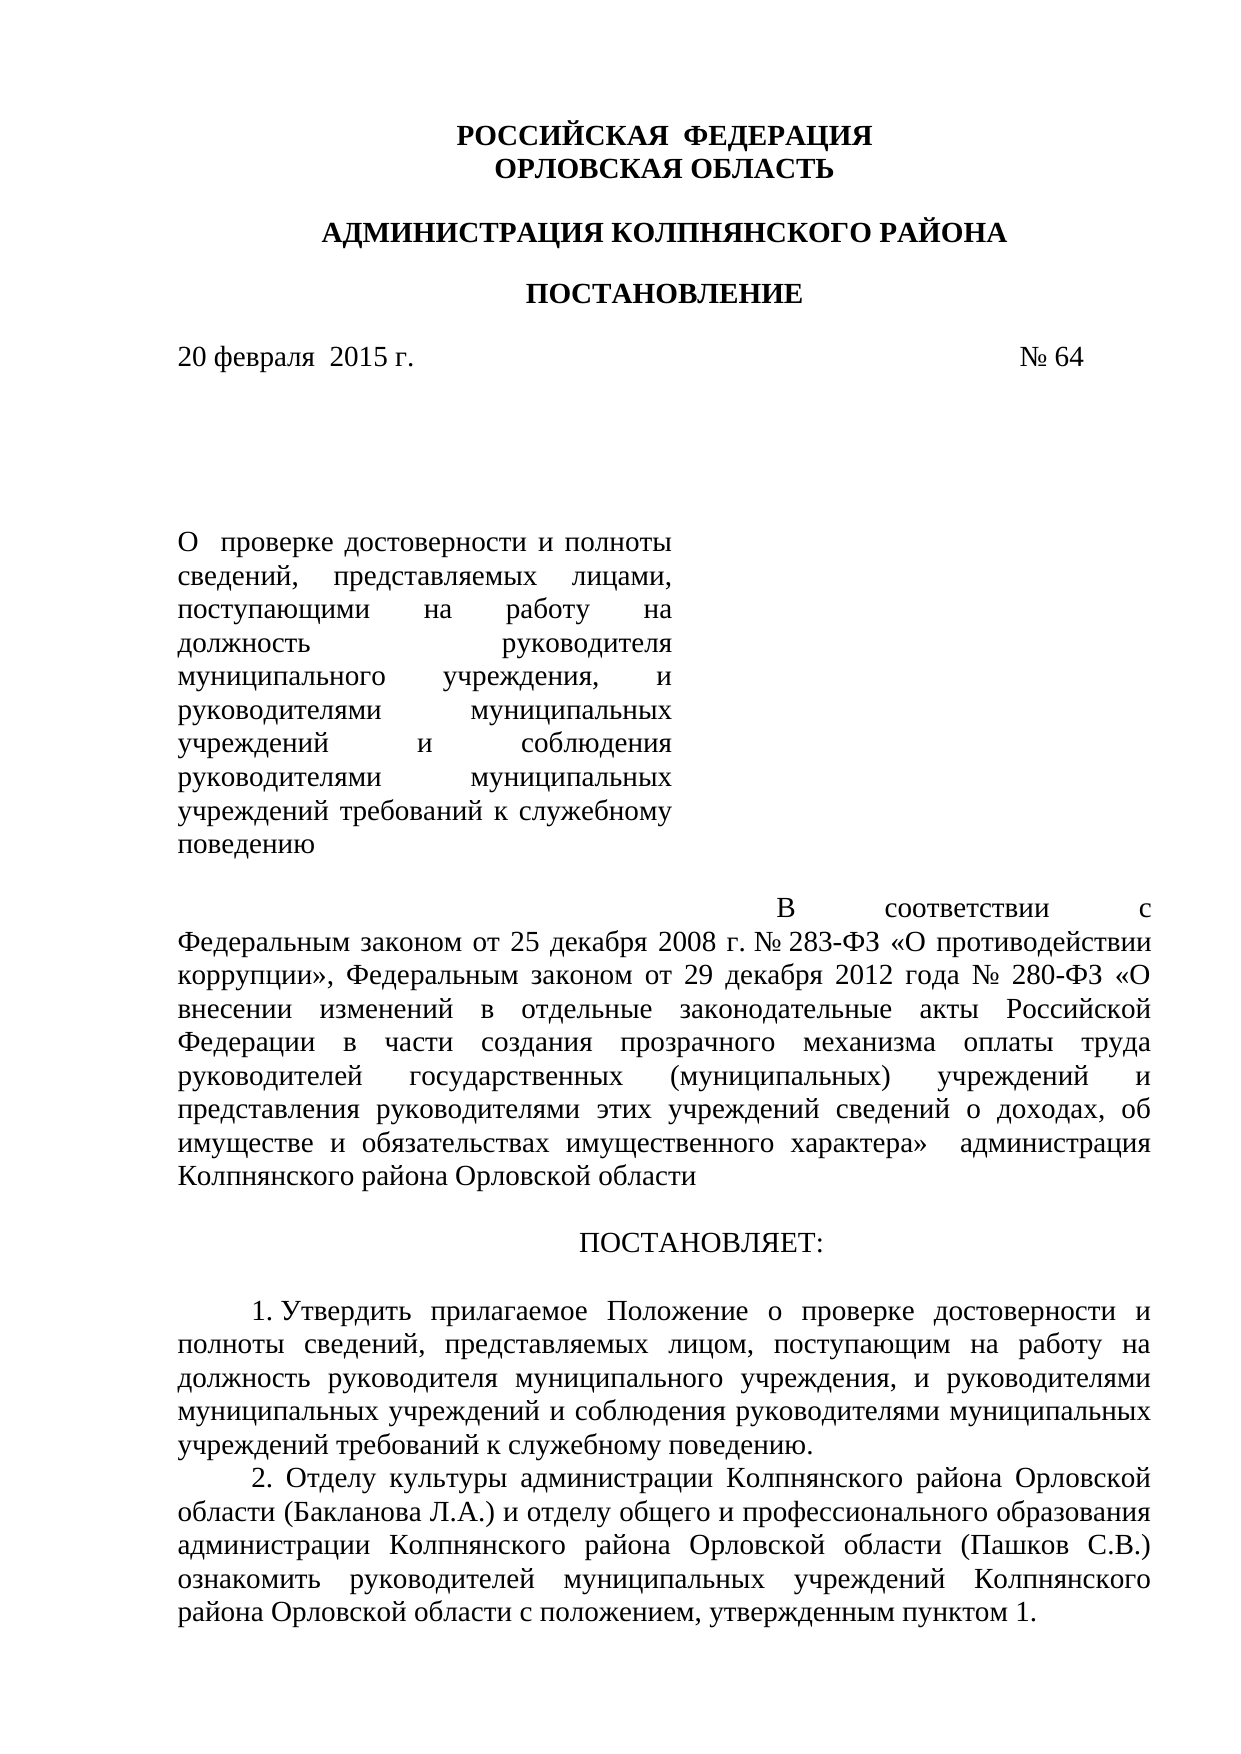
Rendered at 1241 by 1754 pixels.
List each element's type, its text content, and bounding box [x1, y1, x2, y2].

text 20 февраля 2015 г. № 64 [177, 343, 1152, 373]
text ОРЛОВСКАЯ ОБЛАСТЬ [177, 152, 1152, 185]
text В соответствии с Федеральным законом от 25 декабря 2008 г. № 283-ФЗ «О противодействии коррупции», Федеральным законом от 29 декабря 2012 года № 280-ФЗ «О внесении изменений в отдельные законодательные акты Российской Федерации в части создания прозрачного механизма оплаты труда руководителей государственных (муниципальных) учреждений и представления руководителями этих учреждений сведений о доходах, об имуществе и обязательствах имущественного характера» администрация Колпнянского района Орловской области [177, 890, 1152, 1192]
text РОССИЙСКАЯ ФЕДЕРАЦИЯ [177, 118, 1152, 152]
text 2. Отделу культуры администрации Колпнянского района Орловской области (Бакланова Л.А.) и отделу общего и профессионального образования администрации Колпнянского района Орловской области (Пашков С.В.) ознакомить руководителей муниципальных учреждений Колпнянского района Орловской области с положением, утвержденным пунктом 1. [177, 1460, 1152, 1628]
text ПОСТАНОВЛЯЕТ: [177, 1226, 1152, 1259]
table_header О проверке достоверности и полноты сведений, представляемых лицами, поступающими на работу на должность руководителя муниципального учреждения, и руководителями муниципальных учреждений и соблюдения руководителями муниципальных учреждений требований к служебному поведению [166, 524, 683, 893]
text АДМИНИСТРАЦИЯ КОЛПНЯНСКОГО РАЙОНА [177, 219, 1152, 249]
text 1. Утвердить прилагаемое Положение о проверке достоверности и полноты сведений, представляемых лицом, поступающим на работу на должность руководителя муниципального учреждения, и руководителями муниципальных учреждений и соблюдения руководителями муниципальных учреждений требований к служебному поведению. [177, 1293, 1152, 1460]
text ПОСТАНОВЛЕНИЕ [177, 279, 1152, 309]
